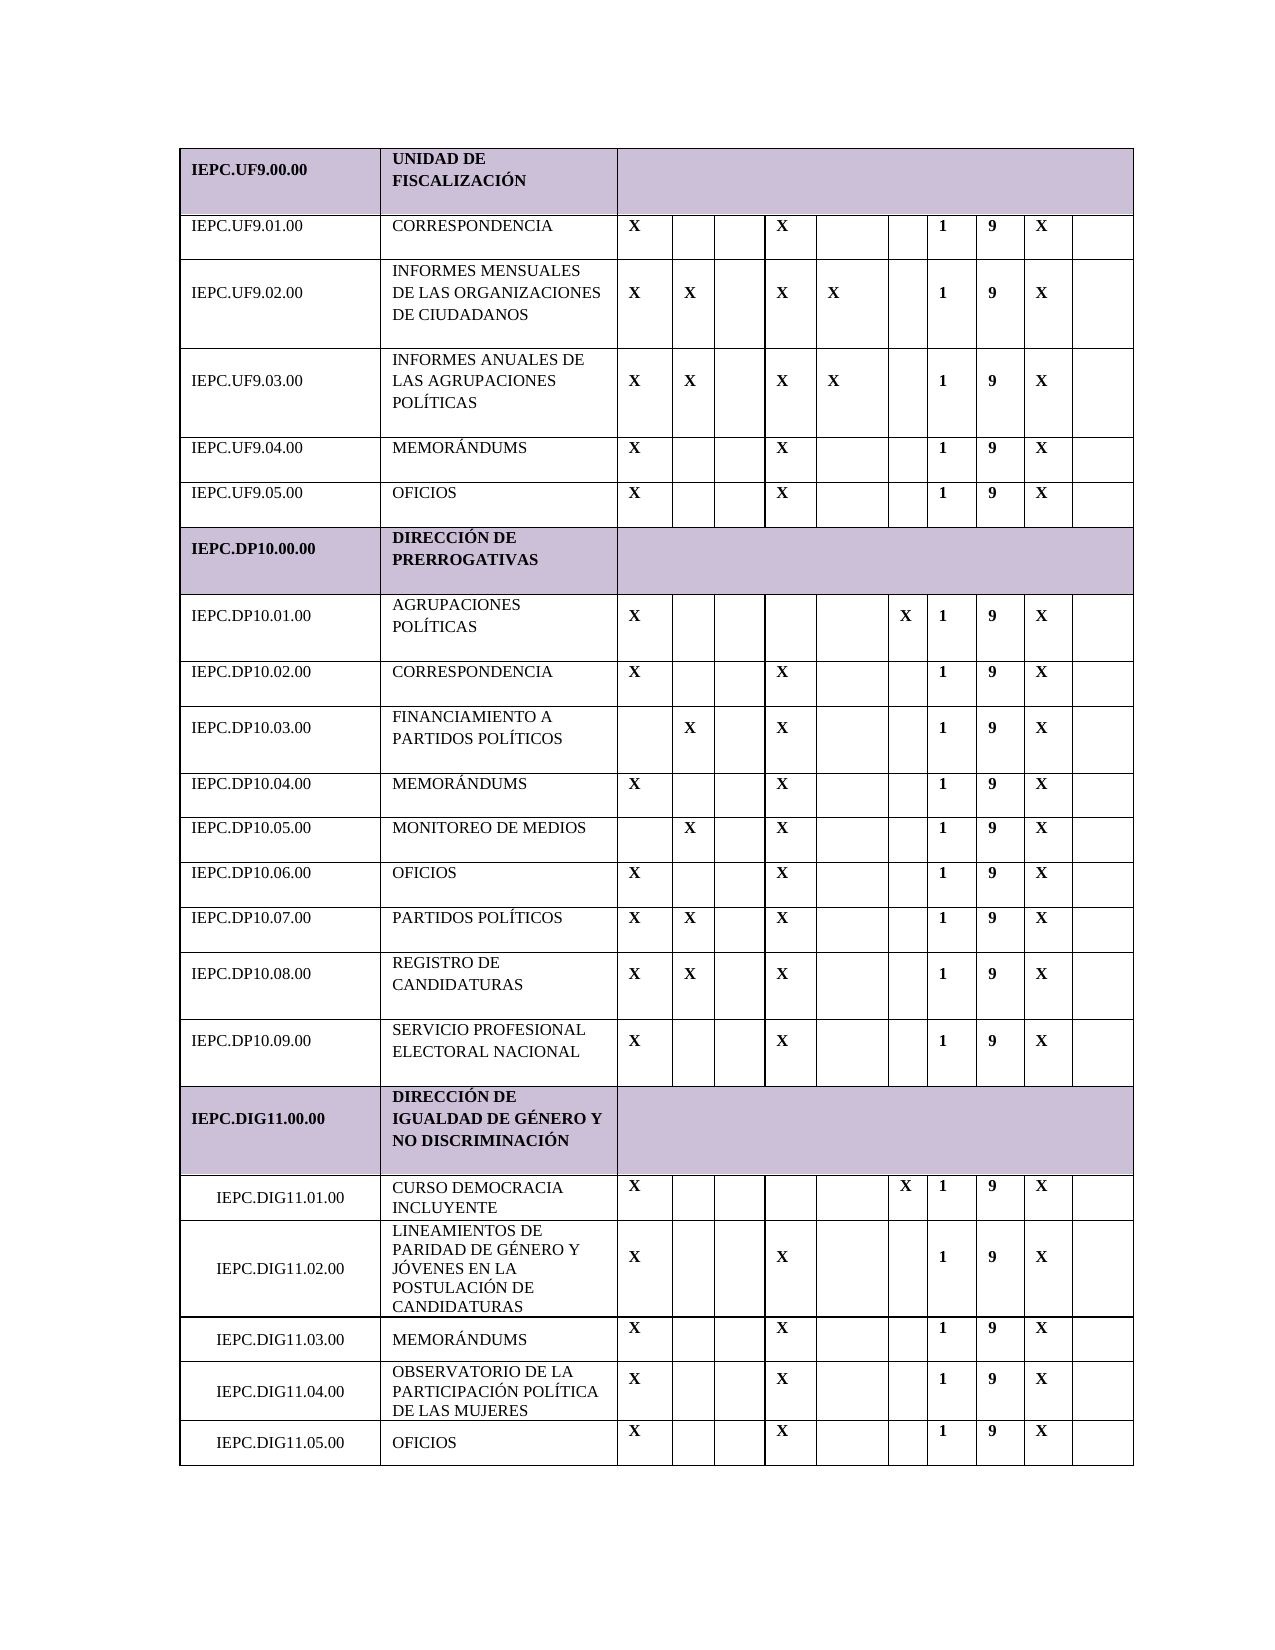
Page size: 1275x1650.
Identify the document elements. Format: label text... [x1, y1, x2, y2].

table_cell [715, 953, 764, 1019]
table_cell [889, 908, 927, 952]
table_cell 1 [928, 595, 976, 661]
table_cell X [1025, 260, 1072, 348]
table_cell X [618, 260, 672, 348]
table_cell 1 [928, 1020, 976, 1086]
table_cell [673, 1176, 714, 1219]
table_cell [715, 1362, 764, 1420]
table_cell [817, 818, 888, 862]
table_cell X [618, 438, 672, 482]
table_cell 9 [977, 707, 1024, 772]
table_cell [889, 260, 927, 348]
table_cell [889, 953, 927, 1019]
table_cell IEPC.DP10.07.00 [181, 908, 380, 952]
table_cell X [673, 953, 714, 1019]
table_cell OFICIOS [381, 483, 617, 527]
table_cell AGRUPACIONES POLÍTICAS [381, 595, 617, 661]
table_cell 9 [977, 953, 1024, 1019]
table_cell [817, 216, 888, 259]
table_cell [673, 1020, 714, 1086]
table_cell [715, 908, 764, 952]
table_cell 1 [928, 1176, 976, 1219]
table_cell X [1025, 863, 1072, 907]
table_cell 1 [928, 1421, 976, 1465]
table_cell IEPC.DIG11.04.00 [181, 1362, 380, 1420]
table_cell X [817, 260, 888, 348]
table_cell 9 [977, 483, 1024, 527]
table_cell [1073, 260, 1133, 348]
table_cell [766, 1176, 816, 1219]
table_cell X [673, 818, 714, 862]
table_cell [889, 349, 927, 437]
table_cell X [673, 349, 714, 437]
table_cell X [1025, 953, 1072, 1019]
table_cell 9 [977, 908, 1024, 952]
table_cell 9 [977, 1362, 1024, 1420]
table_cell X [766, 1020, 816, 1086]
table_cell CORRESPONDENCIA [381, 216, 617, 259]
table_cell IEPC.UF9.05.00 [181, 483, 380, 527]
table_cell IEPC.DP10.01.00 [181, 595, 380, 661]
table_cell [715, 707, 764, 772]
table_cell 1 [928, 953, 976, 1019]
table_cell IEPC.DP10.03.00 [181, 707, 380, 772]
table_cell [673, 438, 714, 482]
table_cell 9 [977, 774, 1024, 817]
table_cell [673, 662, 714, 706]
table_cell LINEAMIENTOS DE PARIDAD DE GÉNERO Y JÓVENES EN LA POSTULACIÓN DE CANDIDATURAS [381, 1221, 617, 1316]
table_cell [618, 707, 672, 772]
table_cell [889, 707, 927, 772]
table_cell 1 [928, 662, 976, 706]
table_cell X [766, 1318, 816, 1361]
table_cell IEPC.DP10.00.00 [181, 528, 380, 594]
table_cell X [618, 595, 672, 661]
table_cell IEPC.DIG11.05.00 [181, 1421, 380, 1465]
table_cell [673, 483, 714, 527]
table_cell 1 [928, 774, 976, 817]
table_cell [1073, 1421, 1133, 1465]
table_cell [817, 1318, 888, 1361]
table_cell 9 [977, 438, 1024, 482]
table_cell X [766, 662, 816, 706]
table_cell X [1025, 483, 1072, 527]
table_cell X [1025, 1421, 1072, 1465]
table_cell IEPC.DP10.09.00 [181, 1020, 380, 1086]
table_cell UNIDAD DE FISCALIZACIÓN [381, 149, 617, 214]
table_cell [618, 149, 1133, 214]
table_cell [618, 818, 672, 862]
table_cell X [1025, 1318, 1072, 1361]
table_cell IEPC.DIG11.00.00 [181, 1087, 380, 1174]
table_cell OBSERVATORIO DE LA PARTICIPACIÓN POLÍTICA DE LAS MUJERES [381, 1362, 617, 1420]
table_cell 1 [928, 1318, 976, 1361]
table_cell [817, 908, 888, 952]
table_cell DIRECCIÓN DE PRERROGATIVAS [381, 528, 617, 594]
table_cell [715, 438, 764, 482]
table_cell [1073, 349, 1133, 437]
table_cell 9 [977, 1020, 1024, 1086]
table_cell [889, 483, 927, 527]
table_cell 9 [977, 216, 1024, 259]
table_cell [889, 1318, 927, 1361]
table_cell 9 [977, 595, 1024, 661]
table_cell OFICIOS [381, 863, 617, 907]
table_cell X [618, 1020, 672, 1086]
table_cell X [1025, 595, 1072, 661]
table_cell X [766, 774, 816, 817]
table_cell [1073, 818, 1133, 862]
table_cell IEPC.DIG11.01.00 [181, 1176, 380, 1219]
table_cell X [766, 863, 816, 907]
table_cell IEPC.DP10.04.00 [181, 774, 380, 817]
table_cell X [618, 774, 672, 817]
table_cell SERVICIO PROFESIONAL ELECTORAL NACIONAL [381, 1020, 617, 1086]
table_cell [889, 863, 927, 907]
table_cell [1073, 953, 1133, 1019]
table_cell 9 [977, 662, 1024, 706]
table_cell [715, 1221, 764, 1316]
table_cell [1073, 1176, 1133, 1219]
table_cell CURSO DEMOCRACIA INCLUYENTE [381, 1176, 617, 1219]
table_cell [715, 774, 764, 817]
table_cell [817, 438, 888, 482]
table_cell [817, 774, 888, 817]
table_cell [817, 1362, 888, 1420]
table_cell [1073, 483, 1133, 527]
table_cell X [889, 595, 927, 661]
table_cell IEPC.UF9.04.00 [181, 438, 380, 482]
table_cell 9 [977, 1318, 1024, 1361]
table_cell [673, 774, 714, 817]
table_cell X [673, 908, 714, 952]
table_cell [1073, 1020, 1133, 1086]
table_cell X [618, 483, 672, 527]
table_cell X [766, 908, 816, 952]
table_cell 1 [928, 1221, 976, 1316]
table_cell 1 [928, 349, 976, 437]
table_cell [715, 483, 764, 527]
table_cell [817, 595, 888, 661]
table_cell INFORMES MENSUALES DE LAS ORGANIZACIONES DE CIUDADANOS [381, 260, 617, 348]
table_cell 9 [977, 260, 1024, 348]
table_cell X [618, 662, 672, 706]
table_cell 1 [928, 438, 976, 482]
table_cell [766, 595, 816, 661]
table_cell 1 [928, 908, 976, 952]
table_cell [715, 1020, 764, 1086]
table_cell X [618, 1221, 672, 1316]
table_cell IEPC.UF9.03.00 [181, 349, 380, 437]
table_cell X [766, 438, 816, 482]
table_cell [1073, 1318, 1133, 1361]
table_cell [817, 662, 888, 706]
table_cell X [618, 1362, 672, 1420]
table_cell [889, 774, 927, 817]
table_cell [1073, 863, 1133, 907]
table_cell [715, 863, 764, 907]
table_cell [1073, 908, 1133, 952]
table_cell REGISTRO DE CANDIDATURAS [381, 953, 617, 1019]
table_cell X [618, 953, 672, 1019]
table_cell [1073, 216, 1133, 259]
table_cell IEPC.DIG11.03.00 [181, 1318, 380, 1361]
table_cell [1073, 1221, 1133, 1316]
table_cell 1 [928, 483, 976, 527]
table_cell X [1025, 1221, 1072, 1316]
table_cell [715, 1318, 764, 1361]
table_cell [817, 1020, 888, 1086]
table_cell [715, 1421, 764, 1465]
table_cell [673, 1362, 714, 1420]
table_cell X [1025, 818, 1072, 862]
table_cell X [1025, 349, 1072, 437]
table_cell X [889, 1176, 927, 1219]
table_cell IEPC.DP10.02.00 [181, 662, 380, 706]
table_cell X [766, 260, 816, 348]
table_cell [889, 1362, 927, 1420]
table_cell X [618, 863, 672, 907]
table_cell X [766, 1362, 816, 1420]
table_cell 1 [928, 818, 976, 862]
table_cell X [766, 1421, 816, 1465]
table_cell X [766, 1221, 816, 1316]
table_cell [817, 1421, 888, 1465]
table_cell 1 [928, 707, 976, 772]
table_cell X [1025, 1176, 1072, 1219]
table_cell IEPC.DP10.08.00 [181, 953, 380, 1019]
table_cell IEPC.UF9.00.00 [181, 149, 380, 214]
table_cell FINANCIAMIENTO A PARTIDOS POLÍTICOS [381, 707, 617, 772]
table_cell CORRESPONDENCIA [381, 662, 617, 706]
table_cell [715, 595, 764, 661]
table_cell X [1025, 1020, 1072, 1086]
table_cell X [817, 349, 888, 437]
table_cell IEPC.DP10.06.00 [181, 863, 380, 907]
table_cell [889, 818, 927, 862]
table_cell [889, 1421, 927, 1465]
table_cell X [618, 908, 672, 952]
table_cell X [618, 349, 672, 437]
table_cell 9 [977, 818, 1024, 862]
table_cell [715, 818, 764, 862]
table_cell [817, 1221, 888, 1316]
table_cell 1 [928, 1362, 976, 1420]
table_cell IEPC.UF9.02.00 [181, 260, 380, 348]
table_cell IEPC.DIG11.02.00 [181, 1221, 380, 1316]
table_cell 1 [928, 216, 976, 259]
table_cell [673, 1421, 714, 1465]
table_cell 1 [928, 260, 976, 348]
table_cell X [766, 818, 816, 862]
table_cell [673, 216, 714, 259]
table_cell [673, 595, 714, 661]
table_cell X [1025, 707, 1072, 772]
table_cell [817, 863, 888, 907]
table_cell X [673, 707, 714, 772]
table_cell [715, 216, 764, 259]
table_cell MEMORÁNDUMS [381, 774, 617, 817]
table_cell [618, 1087, 1133, 1174]
table_cell IEPC.DP10.05.00 [181, 818, 380, 862]
table_cell 9 [977, 1176, 1024, 1219]
table_cell [715, 662, 764, 706]
table_cell 9 [977, 1421, 1024, 1465]
table_cell X [766, 483, 816, 527]
table_cell X [1025, 438, 1072, 482]
table_cell [889, 216, 927, 259]
table_cell [1073, 595, 1133, 661]
table_cell [1073, 707, 1133, 772]
table_cell [715, 260, 764, 348]
table_cell [673, 863, 714, 907]
table_cell [1073, 1362, 1133, 1420]
table_cell [889, 438, 927, 482]
table_cell MONITOREO DE MEDIOS [381, 818, 617, 862]
table_cell IEPC.UF9.01.00 [181, 216, 380, 259]
table_cell X [618, 1176, 672, 1219]
table_cell X [766, 349, 816, 437]
table_cell INFORMES ANUALES DE LAS AGRUPACIONES POLÍTICAS [381, 349, 617, 437]
table_cell [817, 483, 888, 527]
table_cell X [673, 260, 714, 348]
table_cell PARTIDOS POLÍTICOS [381, 908, 617, 952]
table_cell [889, 1020, 927, 1086]
table_cell X [766, 953, 816, 1019]
table_cell 1 [928, 863, 976, 907]
table_cell X [766, 707, 816, 772]
table_cell X [1025, 774, 1072, 817]
table_cell X [618, 1421, 672, 1465]
table_cell 9 [977, 349, 1024, 437]
table_cell X [1025, 216, 1072, 259]
table_cell X [1025, 662, 1072, 706]
table_cell [1073, 438, 1133, 482]
table_cell 9 [977, 863, 1024, 907]
table_cell OFICIOS [381, 1421, 617, 1465]
table_cell [817, 1176, 888, 1219]
table_cell [715, 349, 764, 437]
table_cell MEMORÁNDUMS [381, 1318, 617, 1361]
table_cell X [1025, 908, 1072, 952]
table_cell [817, 953, 888, 1019]
table_cell X [618, 216, 672, 259]
table_cell [618, 528, 1133, 594]
table_cell [673, 1221, 714, 1316]
table_cell 9 [977, 1221, 1024, 1316]
table_cell [1073, 774, 1133, 817]
table_cell [889, 662, 927, 706]
table_cell X [618, 1318, 672, 1361]
table_cell X [1025, 1362, 1072, 1420]
table_cell [673, 1318, 714, 1361]
table_cell DIRECCIÓN DE IGUALDAD DE GÉNERO Y NO DISCRIMINACIÓN [381, 1087, 617, 1174]
table_cell MEMORÁNDUMS [381, 438, 617, 482]
table_cell [889, 1221, 927, 1316]
table_cell [817, 707, 888, 772]
table_cell [715, 1176, 764, 1219]
table_cell X [766, 216, 816, 259]
table_cell [1073, 662, 1133, 706]
